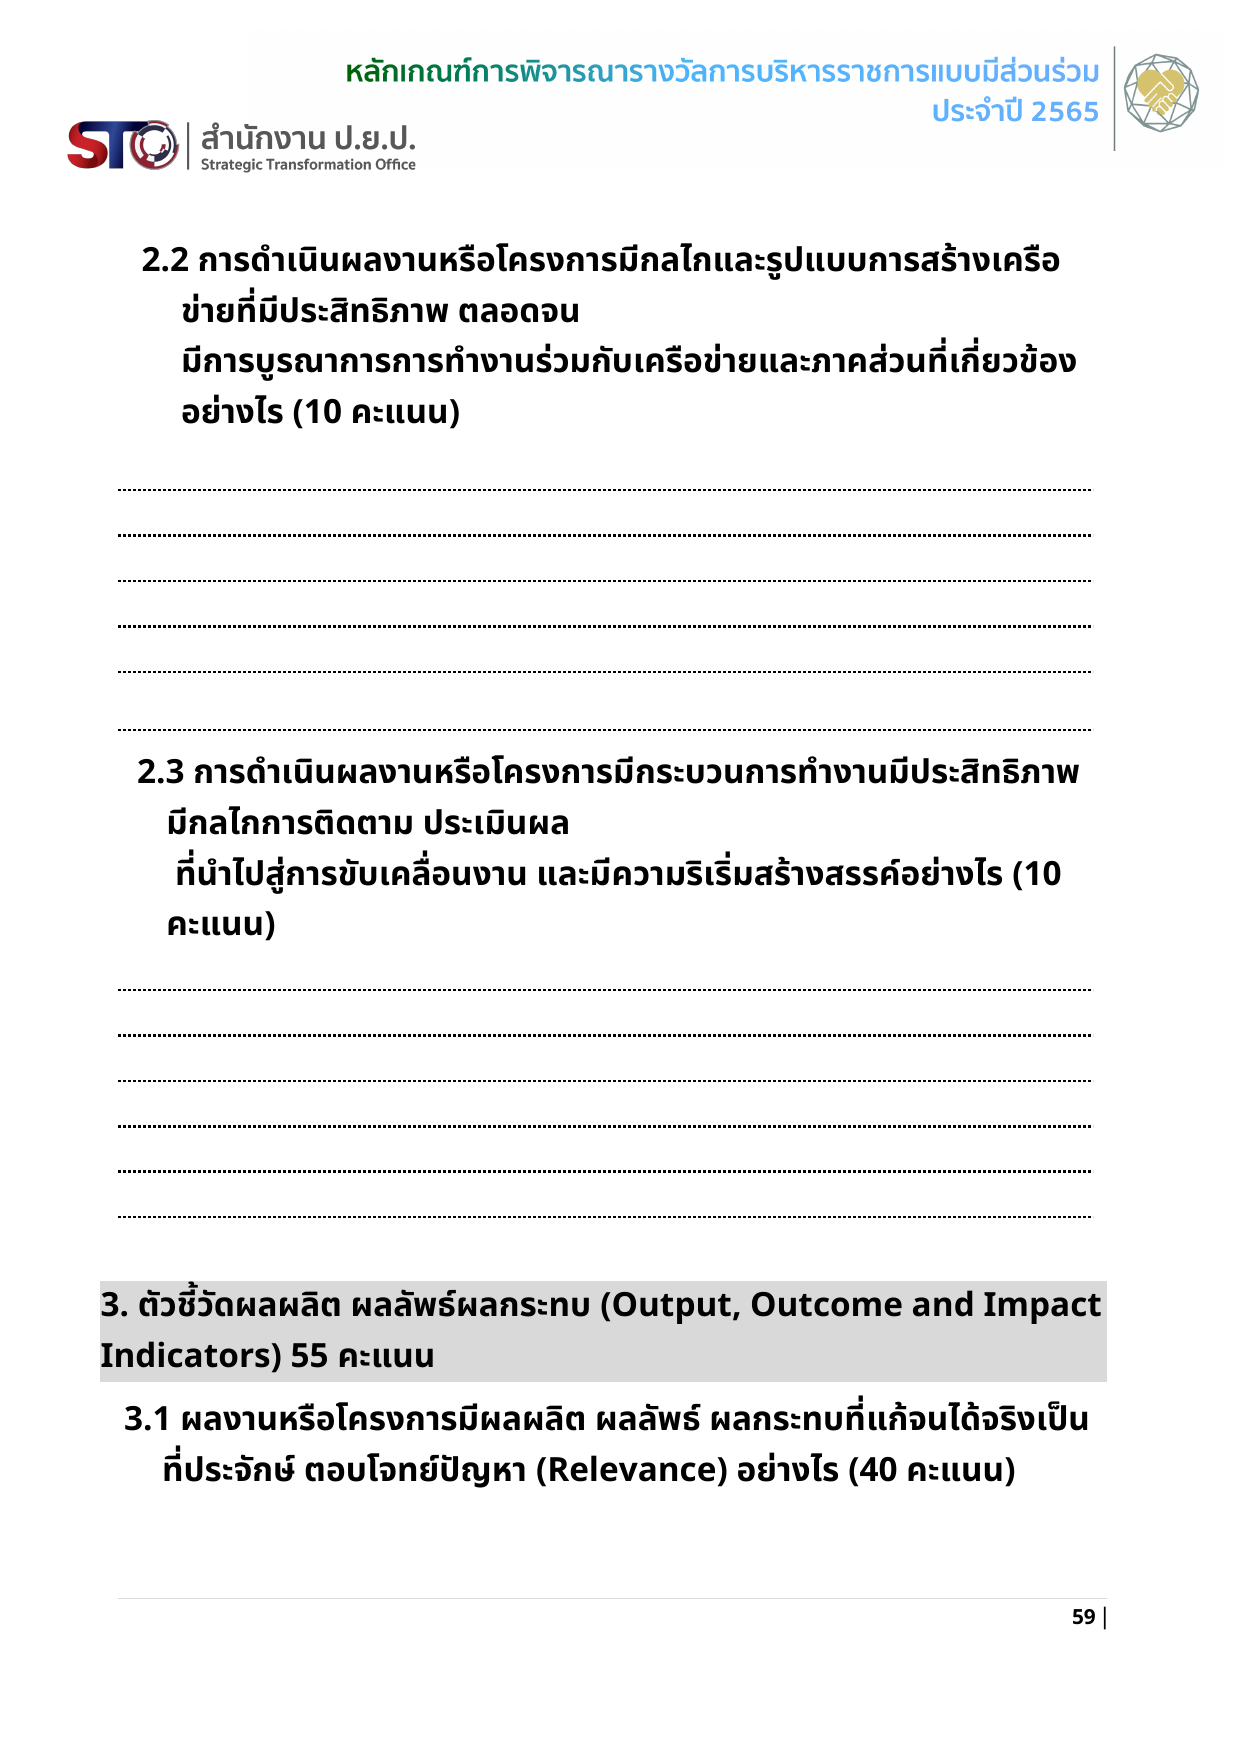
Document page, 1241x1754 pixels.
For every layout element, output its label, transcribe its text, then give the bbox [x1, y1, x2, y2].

text 2.2 การดำเนินผลงานหรือโครงการมีกลไกและรูปแบบการสร้างเครือข่ายที่มีประสิทธิภาพ ตลอดจน มีการบูรณาการการทำงานร่วมกับเครือข่ายและภาคส่วนที่เกี่ยวข้องอย่างไร (10 คะแนน) [141, 236, 1107, 438]
text 3. ตัวชี้วัดผลผลิต ผลลัพธ์ผลกระทบ (Output, Outcome and Impact Indicators) 55 คะแนน [100, 1281, 1107, 1382]
picture [62, 28, 1222, 176]
text 3.1 ผลงานหรือโครงการมีผลผลิต ผลลัพธ์ ผลกระทบที่แก้จนได้จริงเป็นที่ประจักษ์ ตอบโจทย์ปัญหา (Relevance) อย่างไร (40 คะแนน) [124, 1395, 1107, 1496]
text 2.3 การดำเนินผลงานหรือโครงการมีกระบวนการทำงานมีประสิทธิภาพ มีกลไกการติดตาม ประเมินผล ที่นำไปสู่การขับเคลื่อนงาน และมีความริเริ่มสร้างสรรค์อย่างไร (10 คะแนน) [137, 748, 1107, 951]
